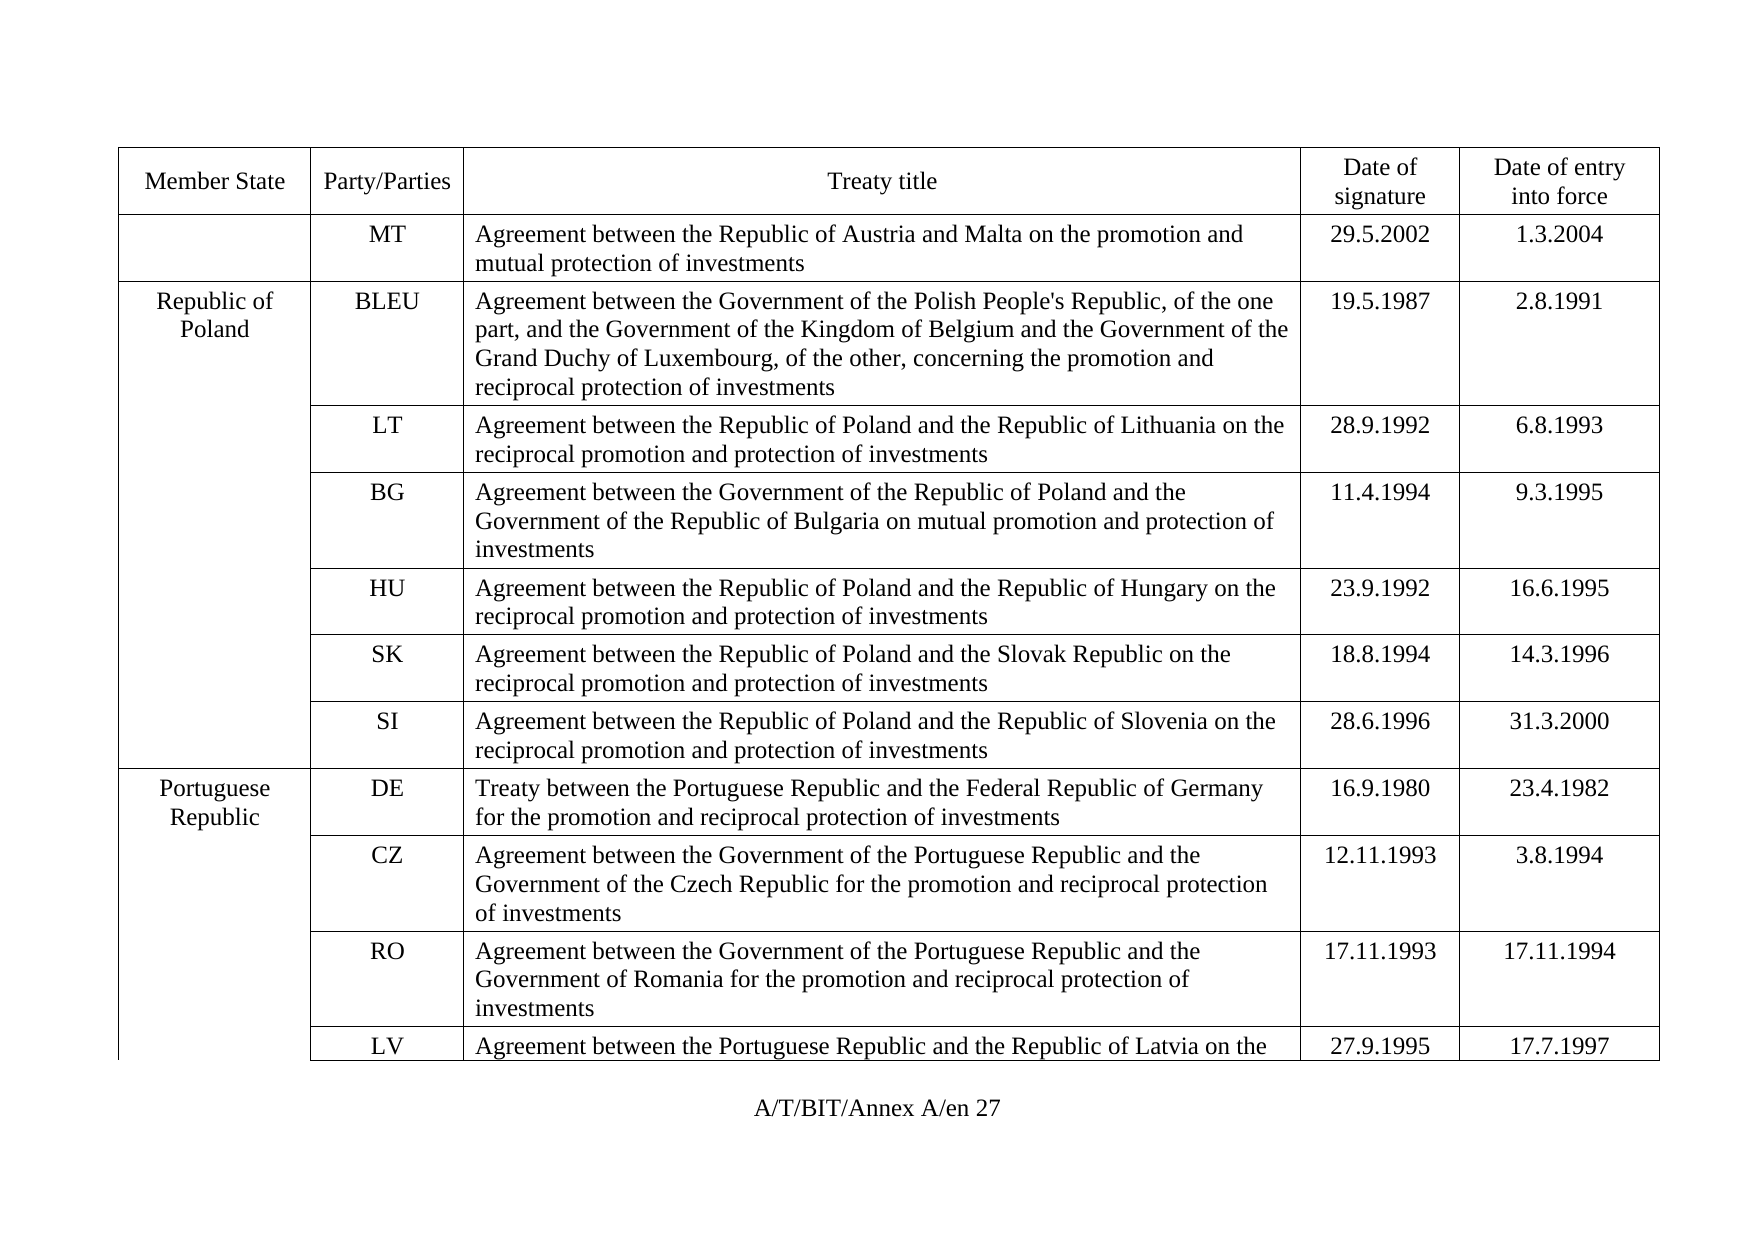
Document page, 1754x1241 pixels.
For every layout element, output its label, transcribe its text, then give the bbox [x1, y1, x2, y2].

table_cell 14.3.1996 [1460, 635, 1659, 701]
table_cell Agreement between the Republic of Poland and the Republic of Slovenia on the reciprocal promotion and protection of investments [464, 702, 1300, 768]
table_header Treaty title [464, 148, 1300, 214]
table_cell 18.8.1994 [1301, 635, 1459, 701]
table_cell 16.9.1980 [1301, 769, 1459, 835]
table_cell SI [311, 702, 463, 768]
table_cell BLEU [311, 282, 463, 405]
table_cell 9.3.1995 [1460, 473, 1659, 567]
table_cell 23.4.1982 [1460, 769, 1659, 835]
table_cell Agreement between the Republic of Austria and Malta on the promotion and mutual protection of investments [464, 215, 1300, 281]
table_cell Agreement between the Government of the Portuguese Republic and the Government of the Czech Republic for the promotion and reciprocal protection of investments [464, 836, 1300, 931]
table_cell Agreement between the Government of the Polish People's Republic, of the one part, and the Government of the Kingdom of Belgium and the Government of the Grand Duchy of Luxembourg, of the other, concerning the promotion and reciprocal protection of investments [464, 282, 1300, 405]
table_cell 3.8.1994 [1460, 836, 1659, 931]
table_cell LT [311, 406, 463, 472]
table_cell HU [311, 569, 463, 634]
table_cell 27.9.1995 [1301, 1027, 1459, 1060]
table_cell 1.3.2004 [1460, 215, 1659, 281]
table_cell 17.11.1994 [1460, 932, 1659, 1026]
table_cell Republic of Poland [119, 282, 310, 768]
table_header Party/Parties [311, 148, 463, 214]
table_cell DE [311, 769, 463, 835]
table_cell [464, 1027, 1300, 1060]
table_header Date of entry into force [1460, 148, 1659, 214]
table_cell Agreement between the Republic of Poland and the Republic of Lithuania on the reciprocal promotion and protection of investments [464, 406, 1300, 472]
table_cell Agreement between the Government of the Republic of Poland and the Government of the Republic of Bulgaria on mutual promotion and protection of investments [464, 473, 1300, 567]
table_cell Agreement between the Republic of Poland and the Republic of Hungary on the reciprocal promotion and protection of investments [464, 569, 1300, 634]
table_cell 28.9.1992 [1301, 406, 1459, 472]
table_cell 29.5.2002 [1301, 215, 1459, 281]
table_cell CZ [311, 836, 463, 931]
table_cell Treaty between the Portuguese Republic and the Federal Republic of Germany for the promotion and reciprocal protection of investments [464, 769, 1300, 835]
table_cell 2.8.1991 [1460, 282, 1659, 405]
table_header Member State [119, 148, 310, 214]
table_cell RO [311, 932, 463, 1026]
table_cell Portuguese Republic [119, 769, 310, 1060]
table_cell 17.11.1993 [1301, 932, 1459, 1026]
table_cell 19.5.1987 [1301, 282, 1459, 405]
table_cell 31.3.2000 [1460, 702, 1659, 768]
table_cell 17.7.1997 [1460, 1027, 1659, 1060]
table_cell MT [311, 215, 463, 281]
table_cell 11.4.1994 [1301, 473, 1459, 567]
table_cell 16.6.1995 [1460, 569, 1659, 634]
table_cell 12.11.1993 [1301, 836, 1459, 931]
table_cell BG [311, 473, 463, 567]
table_cell 28.6.1996 [1301, 702, 1459, 768]
table_cell Agreement between the Government of the Portuguese Republic and the Government of Romania for the promotion and reciprocal protection of investments [464, 932, 1300, 1026]
table_cell 23.9.1992 [1301, 569, 1459, 634]
table_cell Agreement between the Republic of Poland and the Slovak Republic on the reciprocal promotion and protection of investments [464, 635, 1300, 701]
table_cell SK [311, 635, 463, 701]
table_cell 6.8.1993 [1460, 406, 1659, 472]
table_cell LV [311, 1027, 463, 1060]
table_header Date of signature [1301, 148, 1459, 214]
